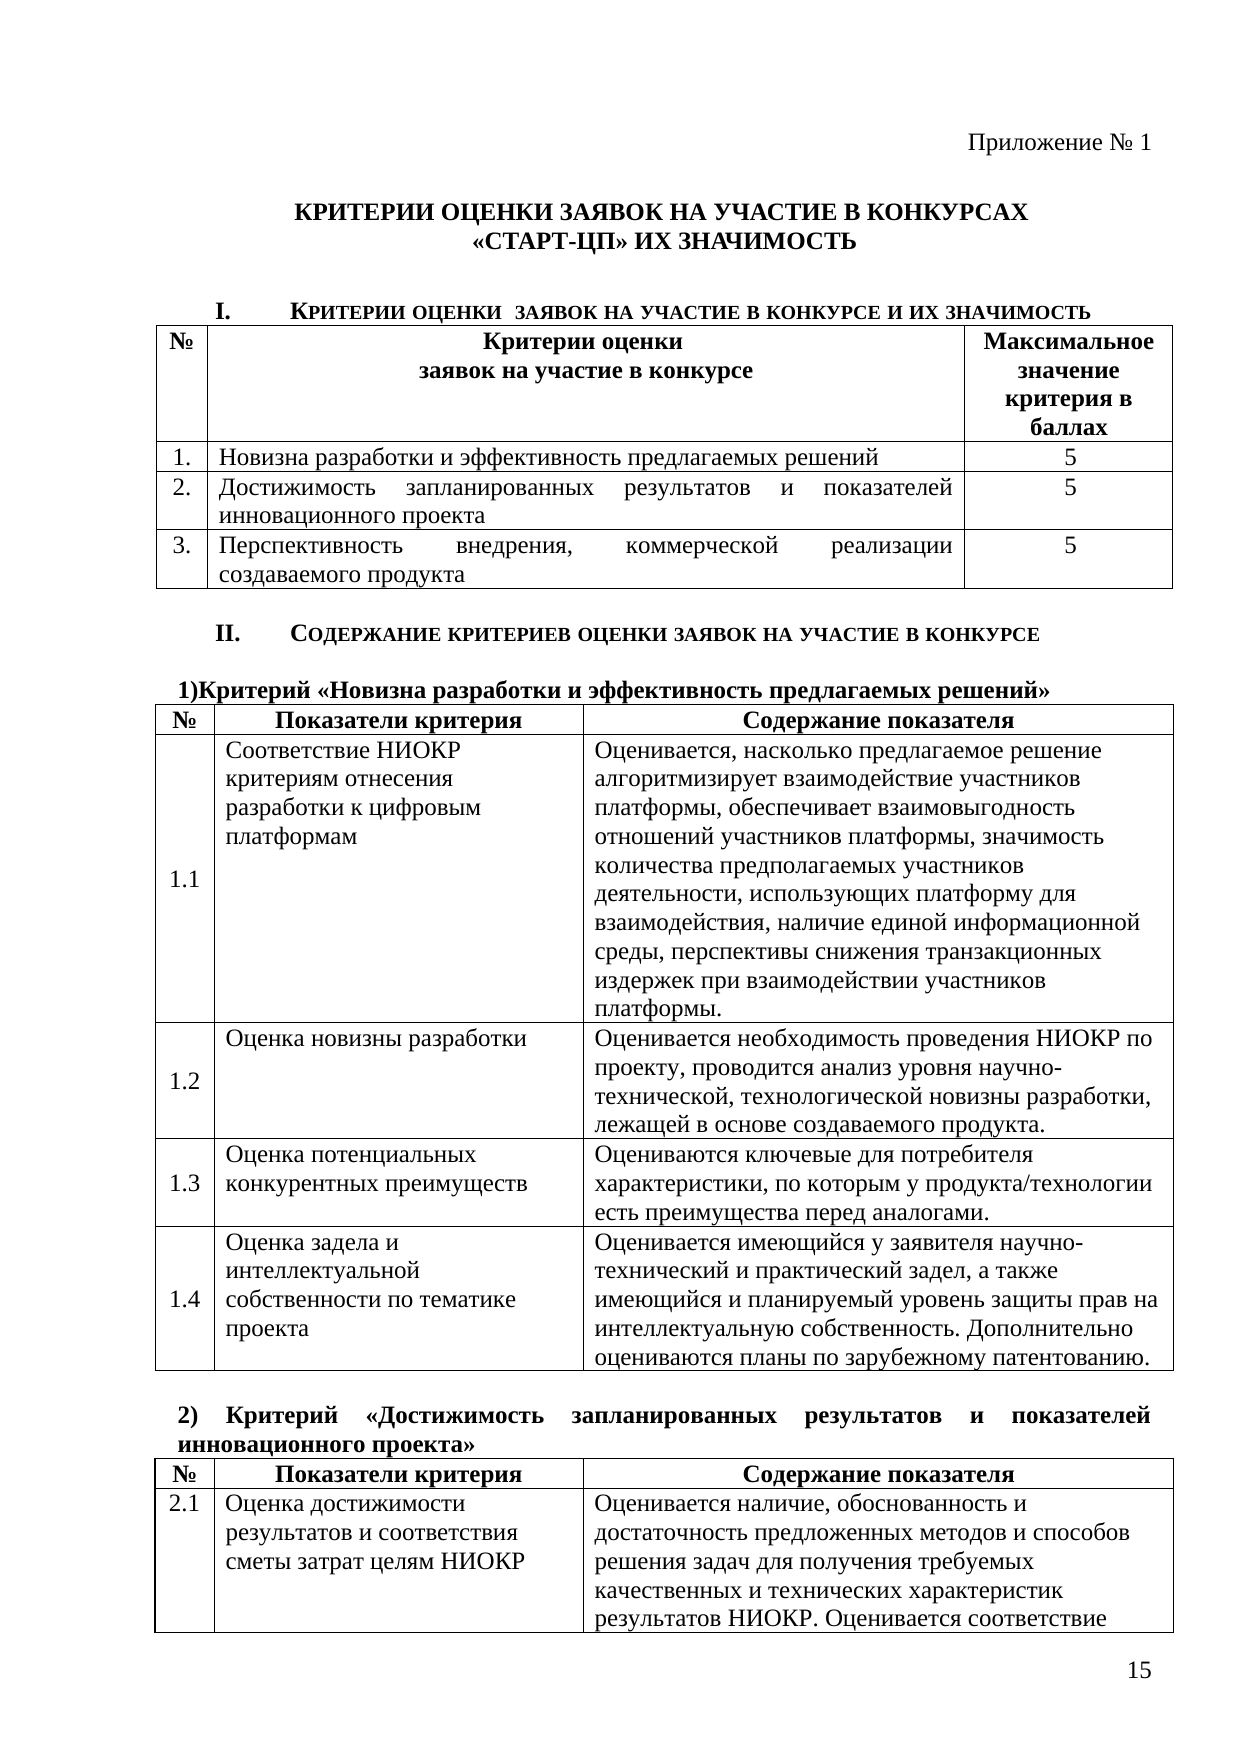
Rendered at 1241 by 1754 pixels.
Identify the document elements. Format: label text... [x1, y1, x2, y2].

table_cell 3. [157, 530, 207, 588]
table_header Критерии оценки заявок на участие в конкурсе [208, 326, 964, 441]
table_header № [157, 326, 207, 441]
table_header Показатели критерия [215, 705, 583, 734]
text 1)Критерий «Новизна разработки и эффективность предлагаемых решений» [177, 675, 1152, 704]
table_cell 1.1 [156, 735, 214, 1022]
table_header Максимальное значение критерия в баллах [965, 326, 1172, 441]
table_header Показатели критерия [215, 1459, 583, 1487]
table_cell Соответствие НИОКР критериям отнесения разработки к цифровым платформам [215, 735, 583, 1022]
table_header Содержание показателя [584, 705, 1173, 734]
table_cell Достижимость запланированных результатов и показателей инновационного проекта [208, 472, 964, 529]
table_cell 5 [965, 442, 1172, 471]
table_header № [156, 1459, 214, 1487]
table_cell 1. [157, 442, 207, 471]
table_cell Новизна разработки и эффективность предлагаемых решений [208, 442, 964, 471]
table_cell Оценка новизны разработки [215, 1023, 583, 1138]
text 2) Критерий «Достижимость запланированных результатов и показателей инновационного проекта» [177, 1400, 1152, 1458]
table_cell Оценка задела и интеллектуальной собственности по тематике проекта [215, 1227, 583, 1370]
table_header № [156, 705, 214, 734]
table_cell Перспективность внедрения, коммерческой реализации создаваемого продукта [208, 530, 964, 588]
table_header Содержание показателя [584, 1459, 1173, 1487]
table_cell 5 [965, 472, 1172, 529]
table_cell 1.2 [156, 1023, 214, 1138]
table_cell 2. [157, 472, 207, 529]
table_cell Оценивается имеющийся у заявителя научно-технический и практический задел, а также имеющийся и планируемый уровень защиты прав на интеллектуальную собственность. Дополнительно оцениваются планы по зарубежному патентованию. [584, 1227, 1173, 1370]
table_cell 2.1 [156, 1489, 214, 1632]
table_cell Оценивается, насколько предлагаемое решение алгоритмизирует взаимодействие участников платформы, обеспечивает взаимовыгодность отношений участников платформы, значимость количества предполагаемых участников деятельности, использующих платформу для взаимодействия, наличие единой информационной среды, перспективы снижения транзакционных издержек при взаимодействии участников платформы. [584, 735, 1173, 1022]
subtitle КРИТЕРИИ ОЦЕНКИ ЗАЯВОК НА УЧАСТИЕ В КОНКУРСАХ «СТАРТ-ЦП» ИХ ЗНАЧИМОСТЬ [177, 197, 1152, 255]
table_cell 1.3 [156, 1139, 214, 1226]
table_cell Оценка потенциальных конкурентных преимуществ [215, 1139, 583, 1226]
table_cell 5 [965, 530, 1172, 588]
list Содержание критериев оценки заявок на участие в конкурсе [215, 618, 1152, 646]
table_cell 1.4 [156, 1227, 214, 1370]
table_cell Оценивается необходимость проведения НИОКР по проекту, проводится анализ уровня научно-технической, технологической новизны разработки, лежащей в основе создаваемого продукта. [584, 1023, 1173, 1138]
list Критерии оценки заявок на участие в конкурсе и их значимость [215, 296, 1152, 325]
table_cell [584, 1489, 1173, 1632]
text Приложение № 1 [177, 127, 1152, 156]
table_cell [215, 1489, 583, 1632]
table_cell Оцениваются ключевые для потребителя характеристики, по которым у продукта/технологии есть преимущества перед аналогами. [584, 1139, 1173, 1226]
